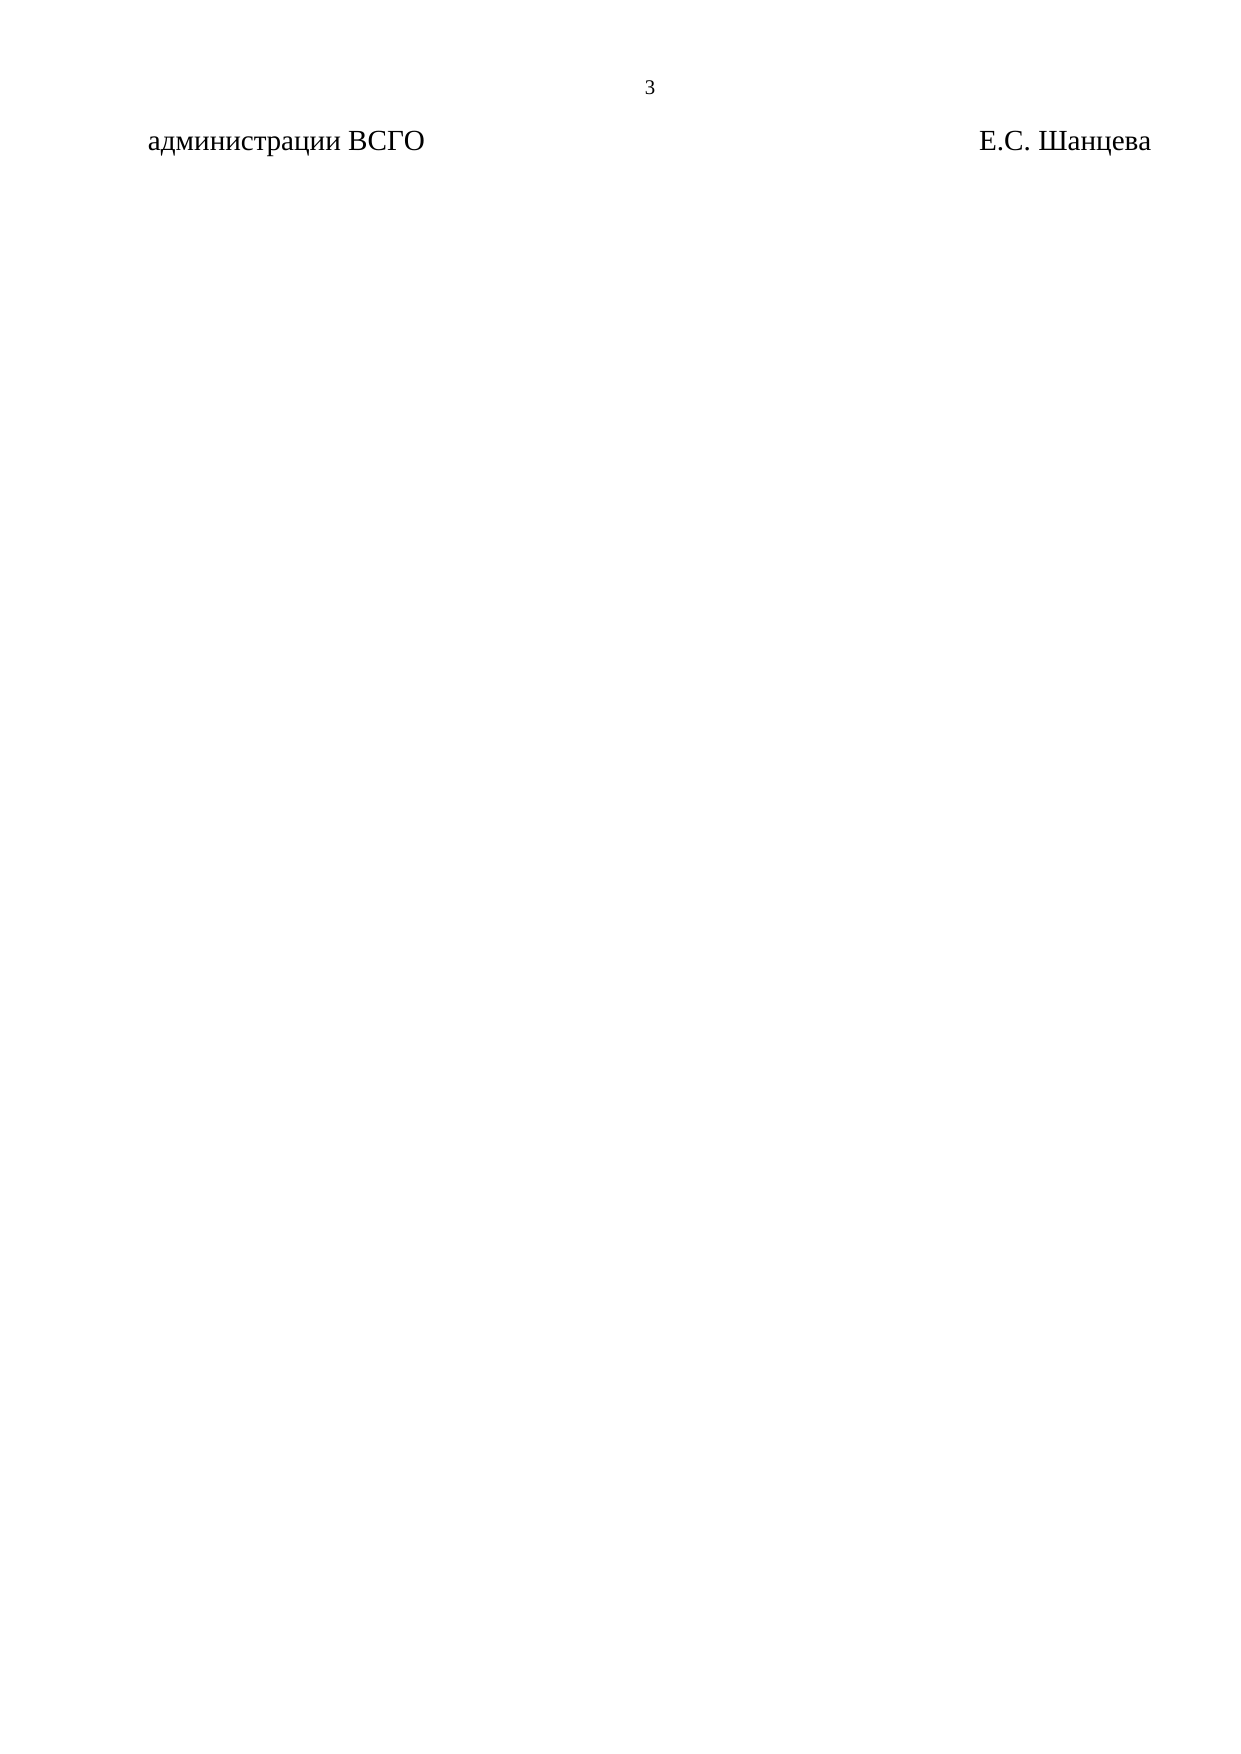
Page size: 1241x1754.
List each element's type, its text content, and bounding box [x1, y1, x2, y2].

text администрации ВСГО Е.С. Шанцева [148, 123, 1152, 157]
